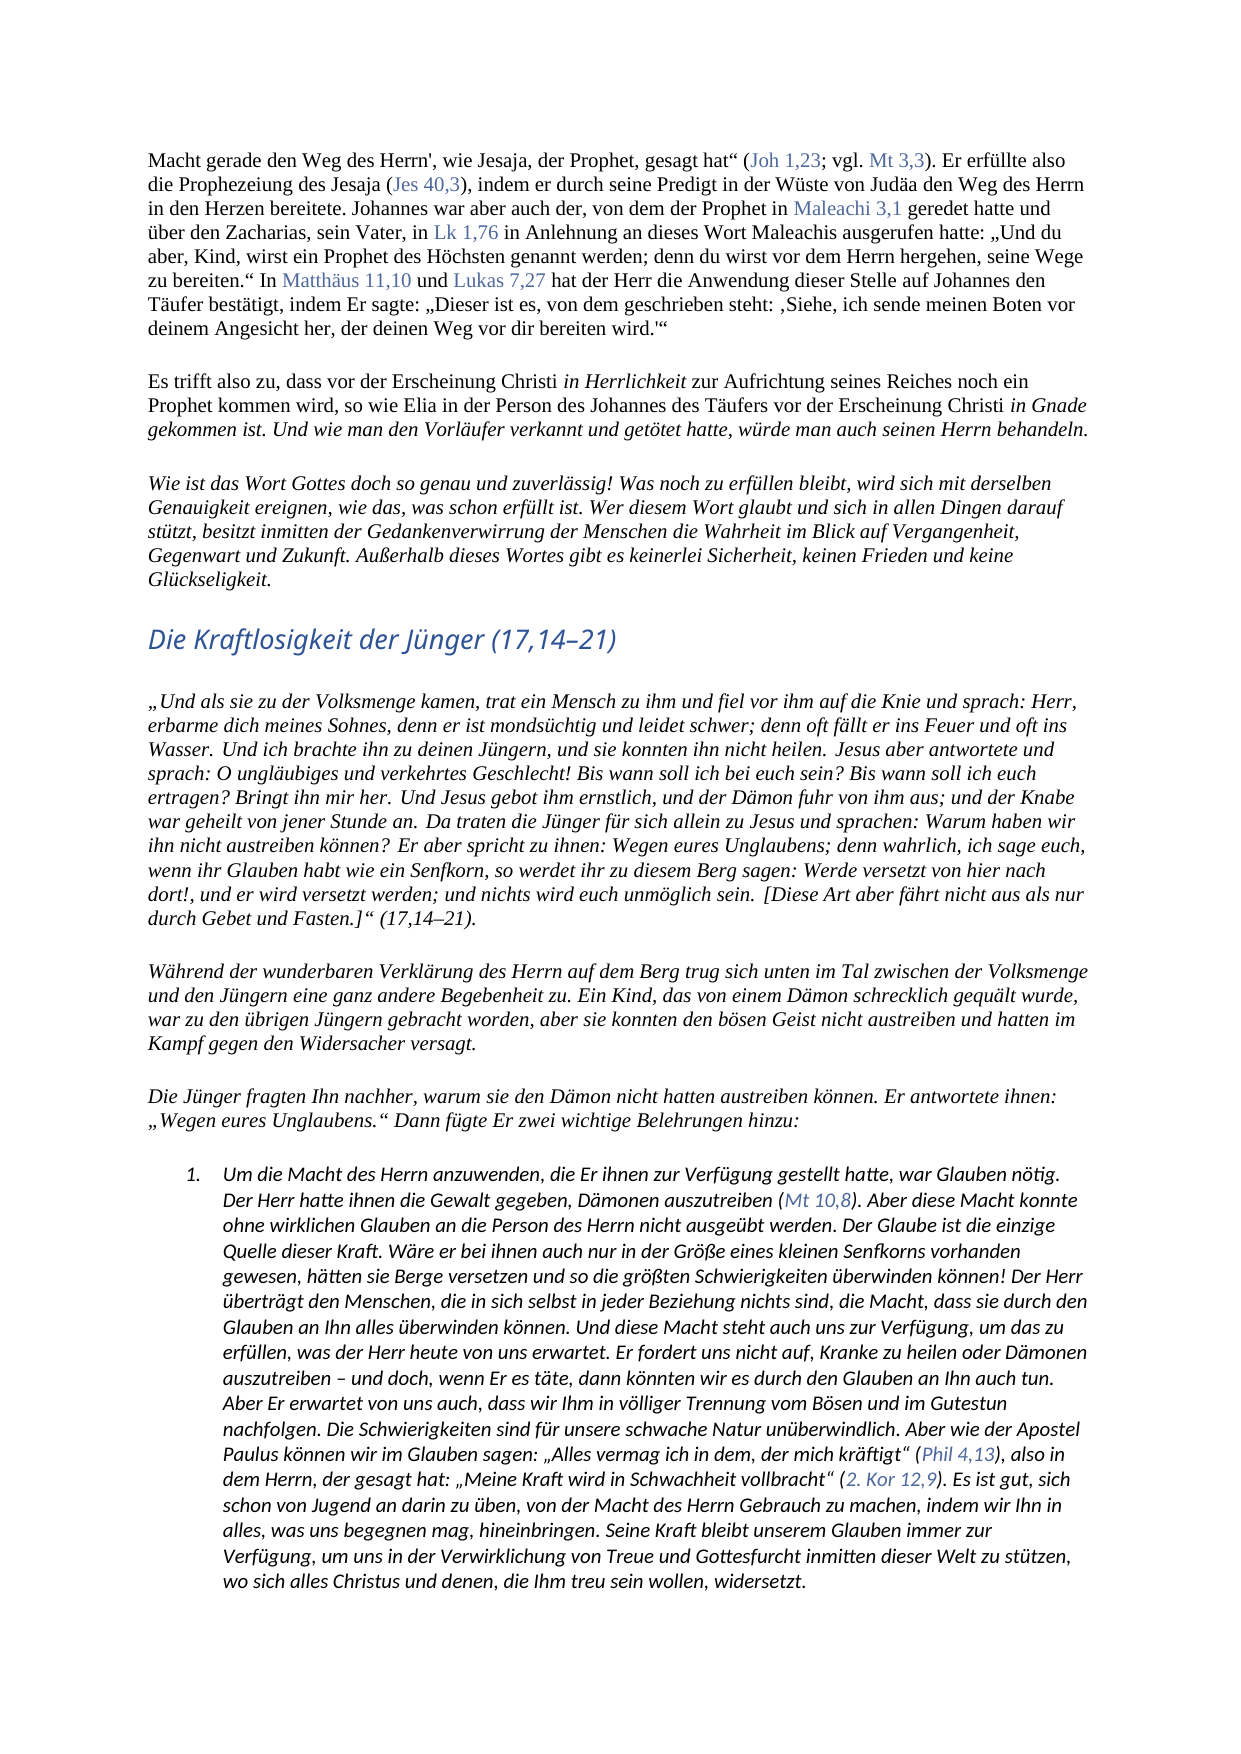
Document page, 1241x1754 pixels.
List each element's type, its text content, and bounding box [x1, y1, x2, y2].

text Die Jünger fragten Ihn nachher, warum sie den Dämon nicht hatten austreiben können. Er antwortete ihnen: „Wegen eures Unglaubens.“ Dann fügte Er zwei wichtige Belehrungen hinzu: [148, 1084, 1093, 1132]
text Es trifft also zu, dass vor der Erscheinung Christi in Herrlichkeit zur Aufrichtung seines Reiches noch ein Prophet kommen wird, so wie Elia in der Person des Johannes des Täufers vor der Erscheinung Christi in Gnade gekommen ist. Und wie man den Vorläufer verkannt und getötet hatte, würde man auch seinen Herrn behandeln. [148, 369, 1093, 441]
text Während der wunderbaren Verklärung des Herrn auf dem Berg trug sich unten im Tal zwischen der Volksmenge und den Jüngern eine ganz andere Begebenheit zu. Ein Kind, das von einem Dämon schrecklich gequält wurde, war zu den übrigen Jüngern gebracht worden, aber sie konnten den bösen Geist nicht austreiben und hatten im Kampf gegen den Widersacher versagt. [148, 959, 1093, 1055]
subtitle Die Kraftlosigkeit der Jünger (17,14–21) [148, 620, 1093, 657]
text „Und als sie zu der Volksmenge kamen, trat ein Mensch zu ihm und fiel vor ihm auf die Knie und sprach: Herr, erbarme dich meines Sohnes, denn er ist mondsüchtig und leidet schwer; denn oft fällt er ins Feuer und oft ins Wasser. Und ich brachte ihn zu deinen Jüngern, und sie konnten ihn nicht heilen. Jesus aber antwortete und sprach: O ungläubiges und verkehrtes Geschlecht! Bis wann soll ich bei euch sein? Bis wann soll ich euch ertragen? Bringt ihn mir her. Und Jesus gebot ihm ernstlich, und der Dämon fuhr von ihm aus; und der Knabe war geheilt von jener Stunde an. Da traten die Jünger für sich allein zu Jesus und sprachen: Warum haben wir ihn nicht austreiben können? Er aber spricht zu ihnen: Wegen eures Unglaubens; denn wahrlich, ich sage euch, wenn ihr Glauben habt wie ein Senfkorn, so werdet ihr zu diesem Berg sagen: Werde versetzt von hier nach dort!, und er wird versetzt werden; und nichts wird euch unmöglich sein. [Diese Art aber fährt nicht aus als nur durch Gebet und Fasten.]“ (17,14–21). [148, 689, 1093, 930]
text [148, 148, 1093, 340]
text Wie ist das Wort Gottes doch so genau und zuverlässig! Was noch zu erfüllen bleibt, wird sich mit derselben Genauigkeit ereignen, wie das, was schon erfüllt ist. Wer diesem Wort glaubt und sich in allen Dingen darauf stützt, besitzt inmitten der Gedankenverwirrung der Menschen die Wahrheit im Blick auf Vergangenheit, Gegenwart und Zukunft. Außerhalb dieses Wortes gibt es keinerlei Sicherheit, keinen Frieden und keine Glückseligkeit. [148, 471, 1093, 591]
list Um die Macht des Herrn anzuwenden, die Er ihnen zur Verfügung gestellt hatte, war Glauben nötig. Der Herr hatte ihnen die Gewalt gegeben, Dämonen auszutreiben (Mt 10,8). Aber diese Macht konnte ohne wirklichen Glauben an die Person des Herrn nicht ausgeübt werden. Der Glaube ist die einzige Quelle dieser Kraft. Wäre er bei ihnen auch nur in der Größe eines kleinen Senfkorns vorhanden gewesen, hätten sie Berge versetzen und so die größten Schwierigkeiten überwinden können! Der Herr überträgt den Menschen, die in sich selbst in jeder Beziehung nichts sind, die Macht, dass sie durch den Glauben an Ihn alles überwinden können. Und diese Macht steht auch uns zur Verfügung, um das zu erfüllen, was der Herr heute von uns erwartet. Er fordert uns nicht auf, Kranke zu heilen oder Dämonen auszutreiben – und doch, wenn Er es täte, dann könnten wir es durch den Glauben an Ihn auch tun. Aber Er erwartet von uns auch, dass wir Ihm in völliger Trennung vom Bösen und im Gutestun nachfolgen. Die Schwierigkeiten sind für unsere schwache Natur unüberwindlich. Aber wie der Apostel Paulus können wir im Glauben sagen: „Alles vermag ich in dem, der mich kräftigt“ (Phil 4,13), also in dem Herrn, der gesagt hat: „Meine Kraft wird in Schwachheit vollbracht“ (2. Kor 12,9). Es ist gut, sich schon von Jugend an darin zu üben, von der Macht des Herrn Gebrauch zu machen, indem wir Ihn in alles, was uns begegnen mag, hineinbringen. Seine Kraft bleibt unserem Glauben immer zur Verfügung, um uns in der Verwirklichung von Treue und Gottesfurcht inmitten dieser Welt zu stützen, wo sich alles Christus und denen, die Ihm treu sein wollen, widersetzt. [185, 1162, 1093, 1594]
